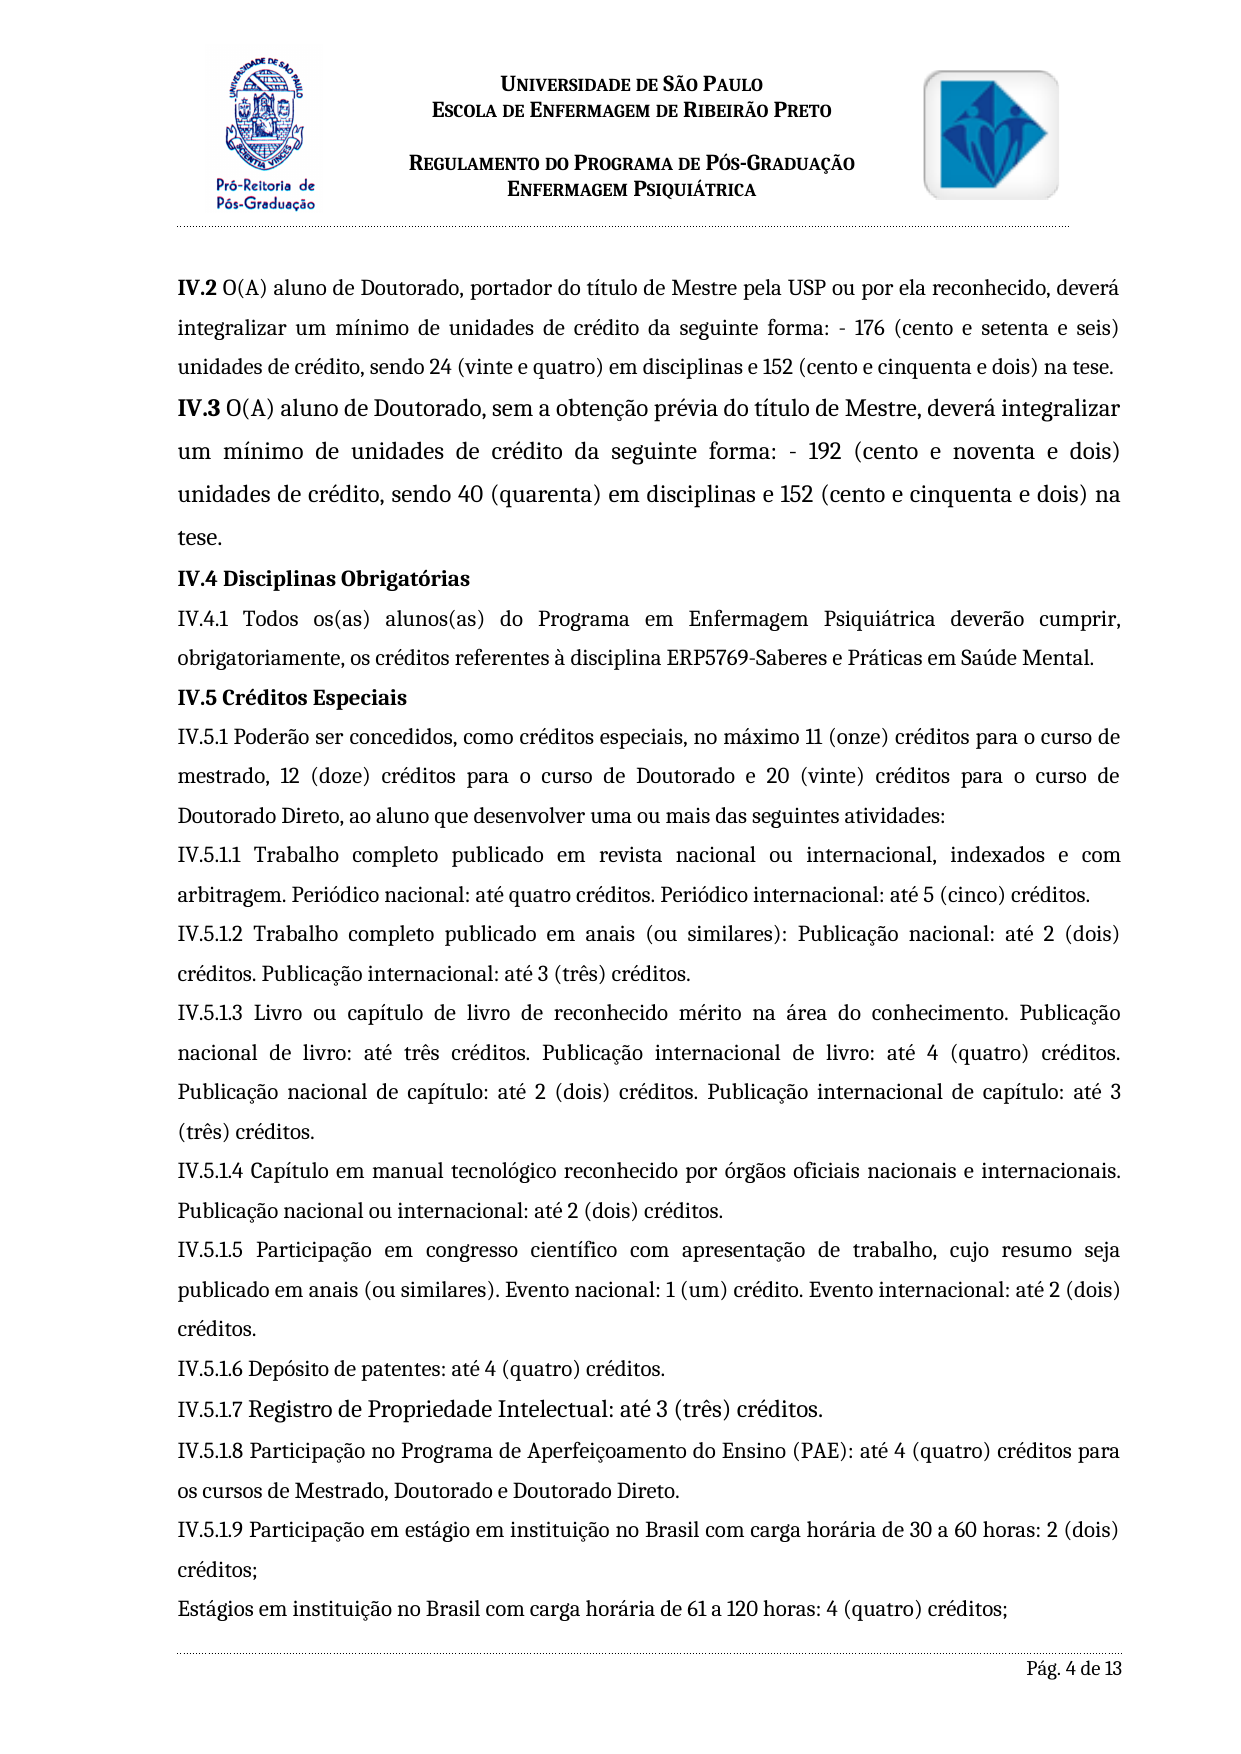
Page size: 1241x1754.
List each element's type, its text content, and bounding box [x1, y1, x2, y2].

subtitle IV.4 Disciplinas Obrigatórias [177, 566, 1122, 592]
text IV.5.1.6 Depósito de patentes: até 4 (quatro) créditos. [177, 1356, 1122, 1382]
text IV.3 O(A) aluno de Doutorado, sem a obtenção prévia do título de Mestre, deverá integralizar um mínimo de unidades de crédito da seguinte forma: - 192 (cento e noventa e dois) unidades de crédito, sendo 40 (quarenta) em disciplinas e 152 (cento e cinquenta e dois) na tese. [177, 393, 1122, 552]
text IV.5.1.9 Participação em estágio em instituição no Brasil com carga horária de 30 a 60 horas: 2 (dois) créditos; [177, 1517, 1122, 1583]
picture [204, 44, 324, 213]
text IV.5.1.4 Capítulo em manual tecnológico reconhecido por órgãos oficiais nacionais e internacionais. Publicação nacional ou internacional: até 2 (dois) créditos. [177, 1158, 1122, 1224]
text IV.5.1.3 Livro ou capítulo de livro de reconhecido mérito na área do conhecimento. Publicação nacional de livro: até três créditos. Publicação internacional de livro: até 4 (quatro) créditos. Publicação nacional de capítulo: até 2 (dois) créditos. Publicação internacional de capítulo: até 3 (três) créditos. [177, 1000, 1122, 1145]
text IV.4.1 Todos os(as) alunos(as) do Programa em Enfermagem Psiquiátrica deverão cumprir, obrigatoriamente, os créditos referentes à disciplina ERP5769-Saberes e Práticas em Saúde Mental. [177, 605, 1122, 671]
text Estágios em instituição no Brasil com carga horária de 61 a 120 horas: 4 (quatro) créditos; [177, 1596, 1122, 1622]
text IV.5.1.2 Trabalho completo publicado em anais (ou similares): Publicação nacional: até 2 (dois) créditos. Publicação internacional: até 3 (três) créditos. [177, 921, 1122, 987]
text IV.5 Créditos Especiais [177, 684, 1122, 711]
picture [923, 70, 1060, 200]
text IV.2 O(A) aluno de Doutorado, portador do título de Mestre pela USP ou por ela reconhecido, deverá integralizar um mínimo de unidades de crédito da seguinte forma: - 176 (cento e setenta e seis) unidades de crédito, sendo 24 (vinte e quatro) em disciplinas e 152 (cento e cinquenta e dois) na tese. [177, 275, 1122, 380]
text IV.5.1.5 Participação em congresso científico com apresentação de trabalho, cujo resumo seja publicado em anais (ou similares). Evento nacional: 1 (um) crédito. Evento internacional: até 2 (dois) créditos. [177, 1237, 1122, 1342]
text IV.5.1.1 Trabalho completo publicado em revista nacional ou internacional, indexados e com arbitragem. Periódico nacional: até quatro créditos. Periódico internacional: até 5 (cinco) créditos. [177, 842, 1122, 908]
text IV.5.1.7 Registro de Propriedade Intelectual: até 3 (três) créditos. [177, 1395, 1122, 1424]
text IV.5.1.8 Participação no Programa de Aperfeiçoamento do Ensino (PAE): até 4 (quatro) créditos para os cursos de Mestrado, Doutorado e Doutorado Direto. [177, 1438, 1122, 1504]
text IV.5.1 Poderão ser concedidos, como créditos especiais, no máximo 11 (onze) créditos para o curso de mestrado, 12 (doze) créditos para o curso de Doutorado e 20 (vinte) créditos para o curso de Doutorado Direto, ao aluno que desenvolver uma ou mais das seguintes atividades: [177, 724, 1122, 829]
